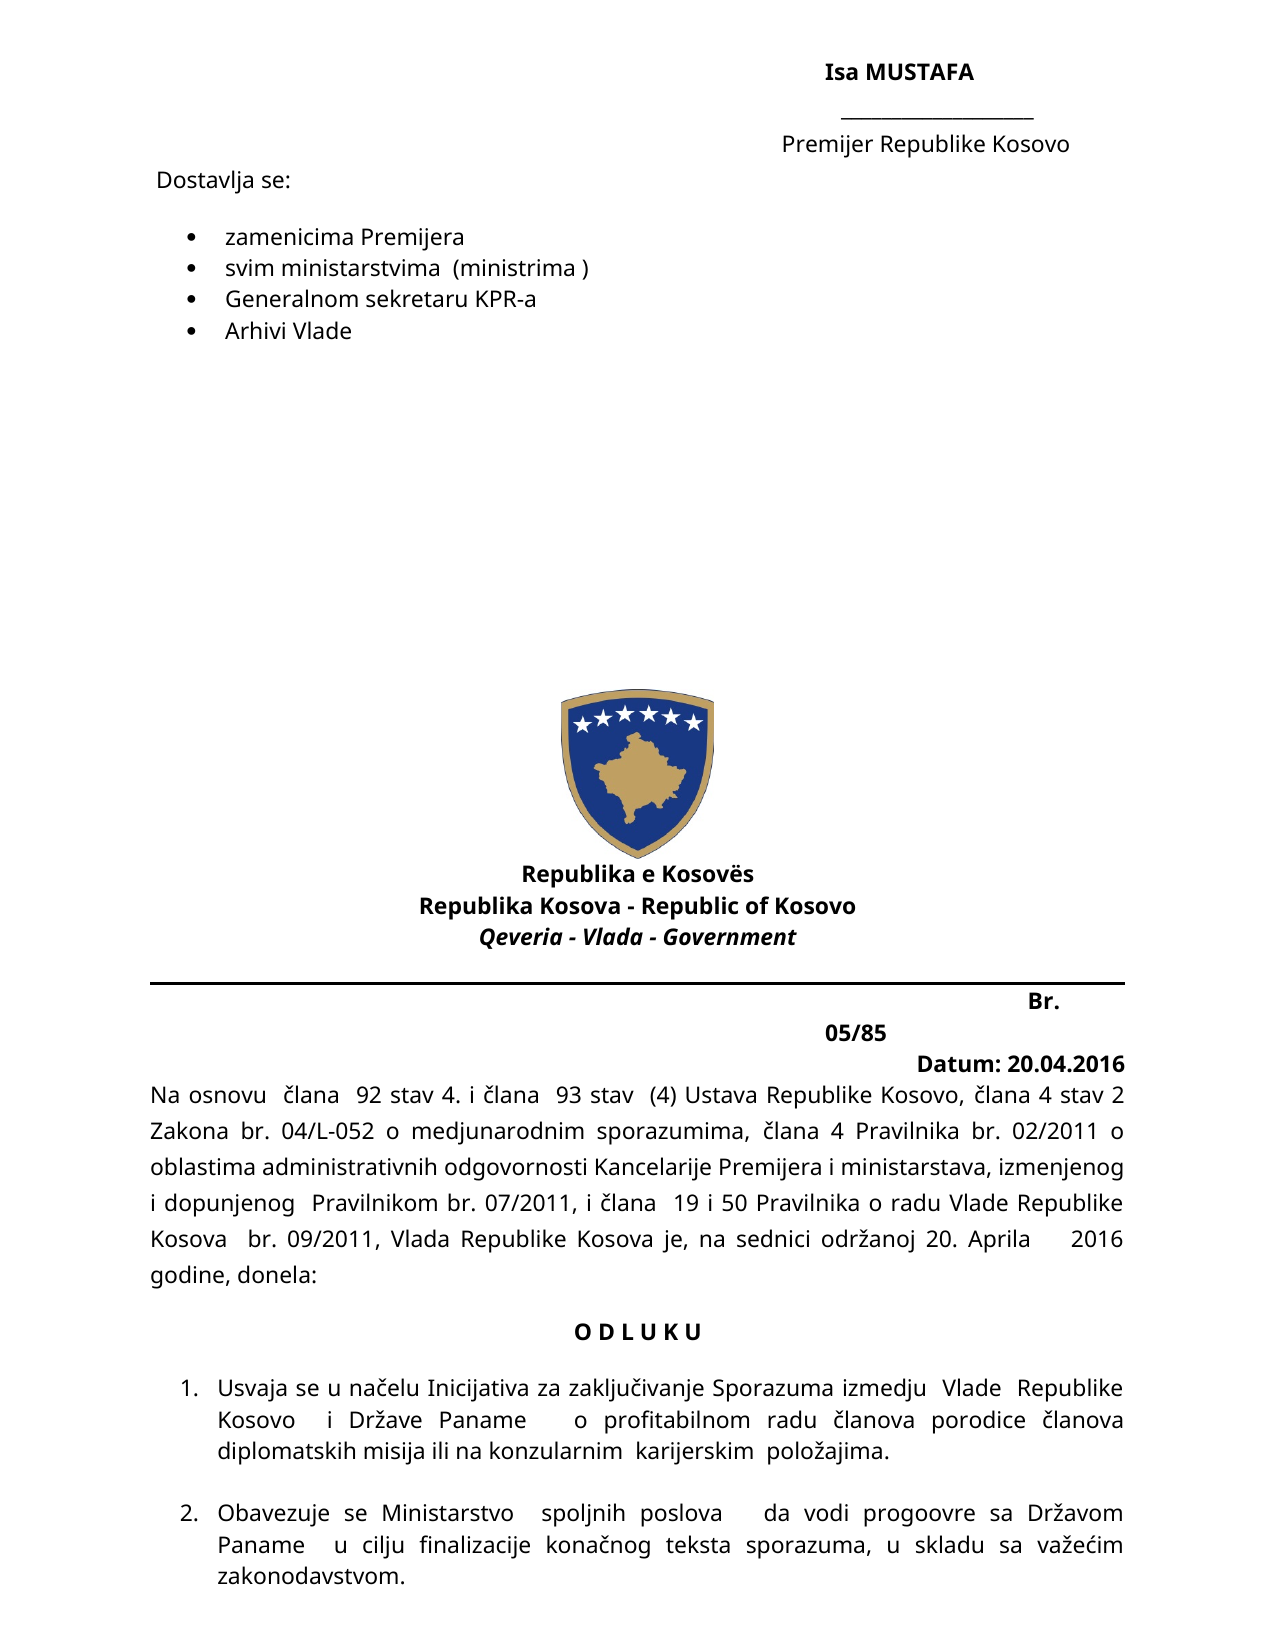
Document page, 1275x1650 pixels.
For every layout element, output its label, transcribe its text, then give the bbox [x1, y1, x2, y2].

list svim ministarstvima (ministrima ) [187, 252, 1125, 283]
list Generalnom sekretaru KPR-a [187, 283, 1125, 314]
text O D L U K U [150, 1316, 1125, 1347]
text ___________________ [150, 92, 1125, 123]
text Premijer Republike Kosovo [150, 128, 1125, 159]
text Republika e Kosovës [150, 858, 1125, 889]
picture [561, 689, 714, 859]
text Datum: 20.04.2016 [750, 1048, 1125, 1079]
text Na osnovu člana 92 stav 4. i člana 93 stav (4) Ustava Republike Kosovo, člana 4 stav 2 Zakona br. 04/L-052 o medjunarodnim sporazumima, člana 4 Pravilnika br. 02/2011 o oblastima administrativnih odgovornosti Kancelarije Premijera i ministarstava, izmenjenog i dopunjenog Pravilnikom br. 07/2011, i člana 19 i 50 Pravilnika o radu Vlade Republike Kosova br. 09/2011, Vlada Republike Kosova je, na sednici održanoj 20. Aprila 2016 godine, donela: [150, 1079, 1125, 1290]
text Dostavlja se: [150, 164, 1125, 195]
list Usvaja se u načelu Inicijativa za zaključivanje Sporazuma izmedju Vlade Republike Kosovo i Države Paname o profitabilnom radu članova porodice članova diplomatskih misija ili na konzularnim karijerskim položajima. [179, 1372, 1125, 1466]
list Obavezuje se Ministarstvo spoljnih poslova da vodi progoovre sa Državom Paname u cilju finalizacije konačnog teksta sporazuma, u skladu sa važećim zakonodavstvom. [179, 1497, 1125, 1591]
text Republika Kosova - Republic of Kosovo [150, 889, 1125, 921]
text Qeveria - Vlada - Government [150, 921, 1125, 952]
text Isa MUSTAFA [825, 56, 1125, 87]
list zamenicima Premijera [187, 221, 1125, 252]
list Arhivi Vlade [187, 314, 1125, 346]
text Br. 05/85 [825, 985, 1125, 1048]
